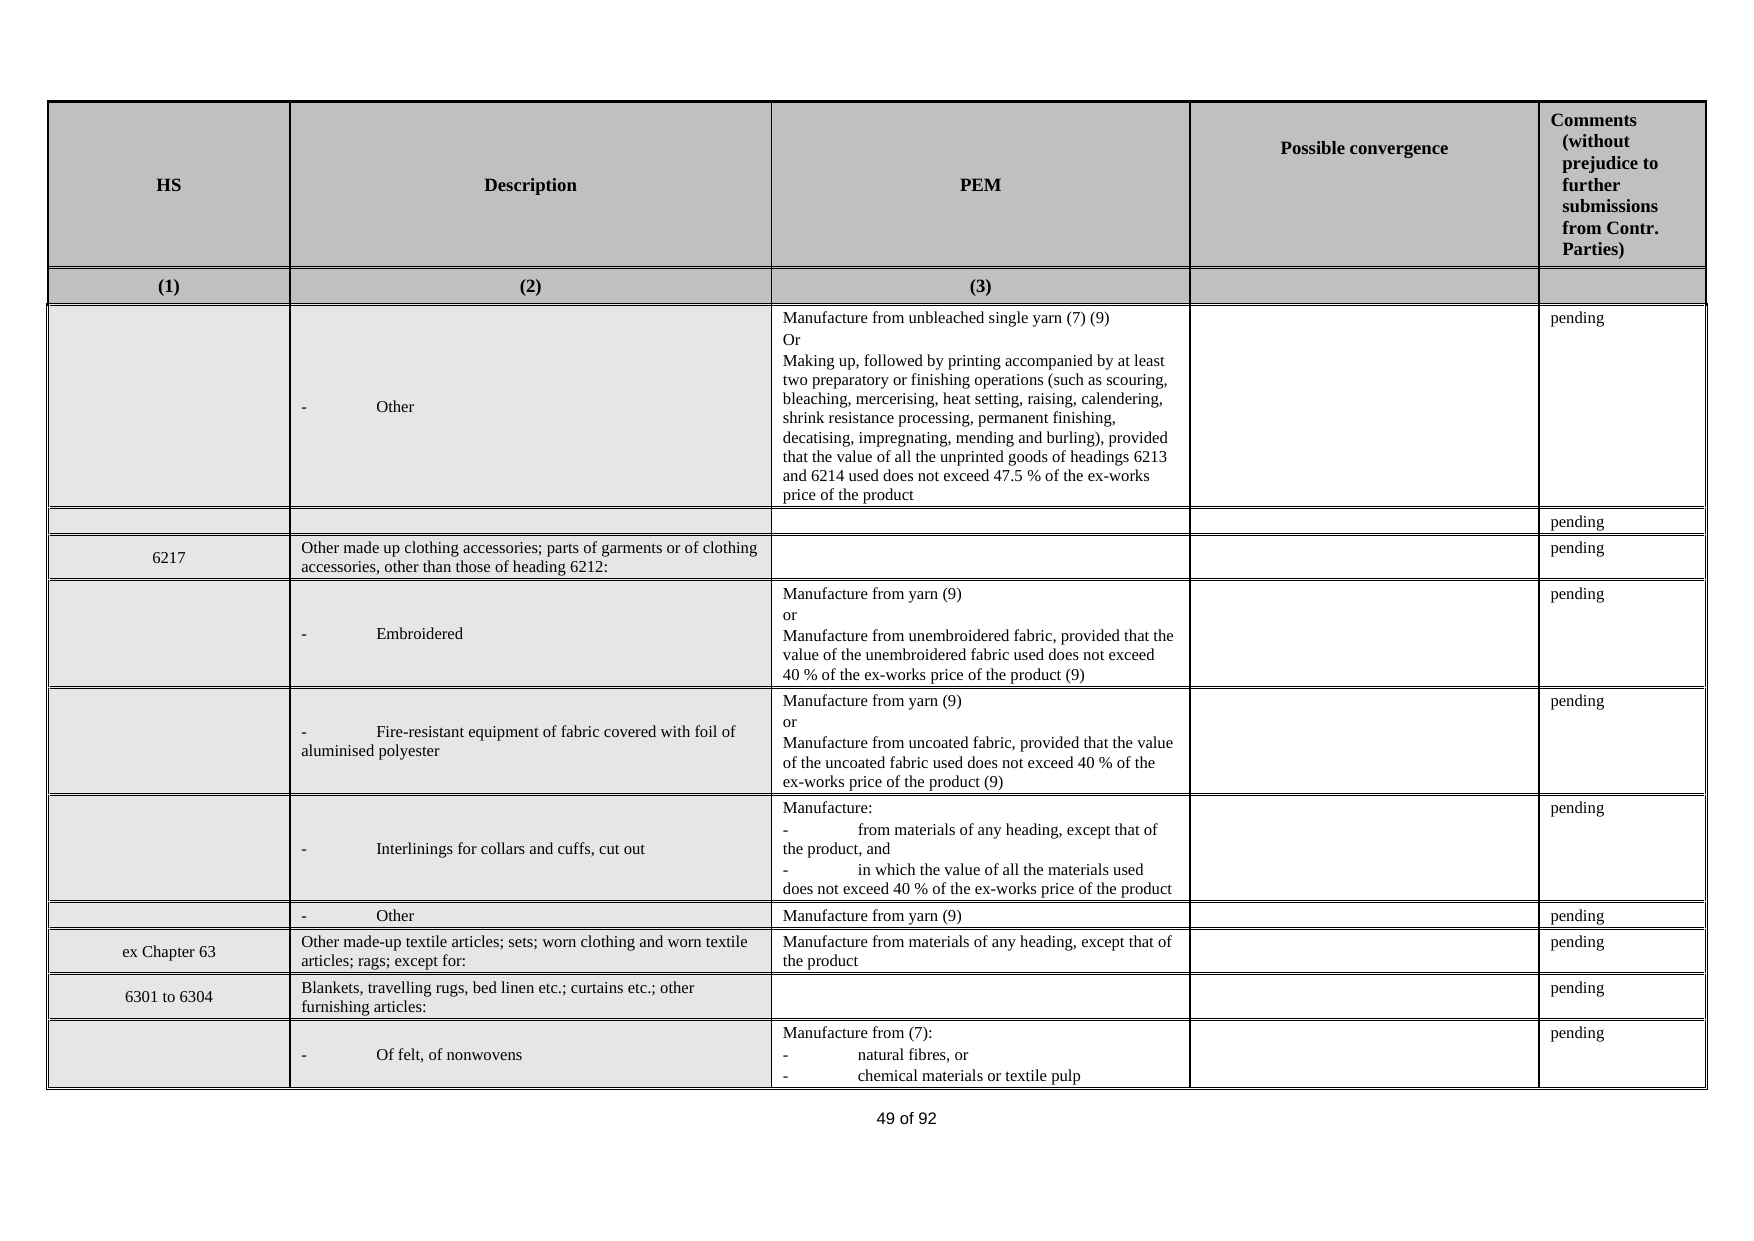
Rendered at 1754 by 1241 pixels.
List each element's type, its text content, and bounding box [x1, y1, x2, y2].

table_cell - Embroidered [291, 581, 771, 686]
table_header Possible convergence [1191, 103, 1538, 266]
table_cell [1191, 930, 1538, 972]
table_cell [1191, 1021, 1538, 1087]
table_cell pending [1540, 686, 1705, 793]
table_cell pending [1540, 1018, 1706, 1087]
table_cell [1191, 306, 1538, 506]
table_cell [1540, 269, 1705, 303]
table_cell (2) [291, 269, 771, 303]
table_cell ex Chapter 63 [49, 930, 289, 972]
table_cell [291, 509, 771, 533]
table_cell [49, 1021, 289, 1087]
table_cell Manufacture from (7): - natural fibres, or - chemical materials or textile pulp [772, 1021, 1189, 1087]
table_cell [1191, 689, 1538, 793]
table_cell - Of felt, of nonwovens [291, 1021, 771, 1087]
table_cell [1191, 269, 1538, 303]
table_cell Blankets, travelling rugs, bed linen etc.; curtains etc.; other furnishing articles: [291, 975, 771, 1018]
table_cell - Other [291, 903, 771, 927]
table_cell Manufacture from unbleached single yarn (7) (9) Or Making up, followed by printing accompanied by at least two preparatory or finishing operations (such as scouring, bleaching, mercerising, heat setting, raising, calendering, shrink resistance processing, permanent finishing, decatising, impregnating, mending and burling), provided that the value of all the unprinted goods of headings 6213 and 6214 used does not exceed 47.5 % of the ex-works price of the product [772, 306, 1189, 506]
table_cell Other made-up textile articles; sets; worn clothing and worn textile articles; rags; except for: [291, 930, 771, 972]
table_cell [49, 306, 289, 506]
table_cell [49, 581, 289, 686]
table_cell [1191, 509, 1538, 533]
table_cell [1191, 796, 1538, 900]
table_cell - Other [291, 306, 771, 506]
table_cell (3) [772, 269, 1189, 303]
table_cell Manufacture from yarn (9) or Manufacture from uncoated fabric, provided that the value of the uncoated fabric used does not exceed 40 % of the ex-works price of the product (9) [772, 689, 1189, 793]
table_cell (1) [49, 269, 289, 303]
table_cell [1191, 536, 1538, 578]
table_cell [1191, 975, 1538, 1018]
table_header HS [49, 103, 289, 266]
table_cell pending [1540, 533, 1705, 578]
table_cell Manufacture: - from materials of any heading, except that of the product, and - in which the value of all the materials used does not exceed 40 % of the ex-works price of the product [772, 796, 1189, 900]
table_cell [49, 903, 289, 927]
table_header Description [291, 103, 771, 266]
table_header Comments (without prejudice to further submissions from Contr. Parties) [1540, 103, 1705, 266]
table_cell [49, 509, 289, 533]
table_cell Other made up clothing accessories; parts of garments or of clothing accessories, other than those of heading 6212: [291, 536, 771, 578]
table_cell pending [1540, 972, 1706, 1018]
table_cell 6301 to 6304 [49, 975, 289, 1018]
table_cell [49, 796, 289, 900]
table_cell - Fire-resistant equipment of fabric covered with foil of aluminised polyester [291, 689, 771, 793]
table_cell [772, 975, 1189, 1018]
table_cell Manufacture from yarn (9) or Manufacture from unembroidered fabric, provided that the value of the unembroidered fabric used does not exceed 40 % of the ex-works price of the product (9) [772, 581, 1189, 686]
table_cell [772, 509, 1189, 533]
table_cell [1191, 903, 1538, 927]
table_cell pending [1540, 793, 1706, 900]
table_cell [1191, 581, 1538, 686]
table_cell 6217 [49, 536, 289, 578]
table_cell [49, 689, 289, 793]
table_cell pending [1540, 304, 1705, 506]
table_cell pending [1540, 927, 1705, 972]
table_cell - Interlinings for collars and cuffs, cut out [291, 796, 771, 900]
table_header PEM [772, 103, 1189, 266]
table_cell Manufacture from yarn (9) [772, 903, 1189, 927]
table_cell pending [1540, 578, 1706, 686]
table_cell [772, 536, 1189, 578]
table_cell pending [1540, 900, 1706, 927]
table_cell Manufacture from materials of any heading, except that of the product [772, 930, 1189, 972]
table_cell pending [1540, 506, 1706, 533]
